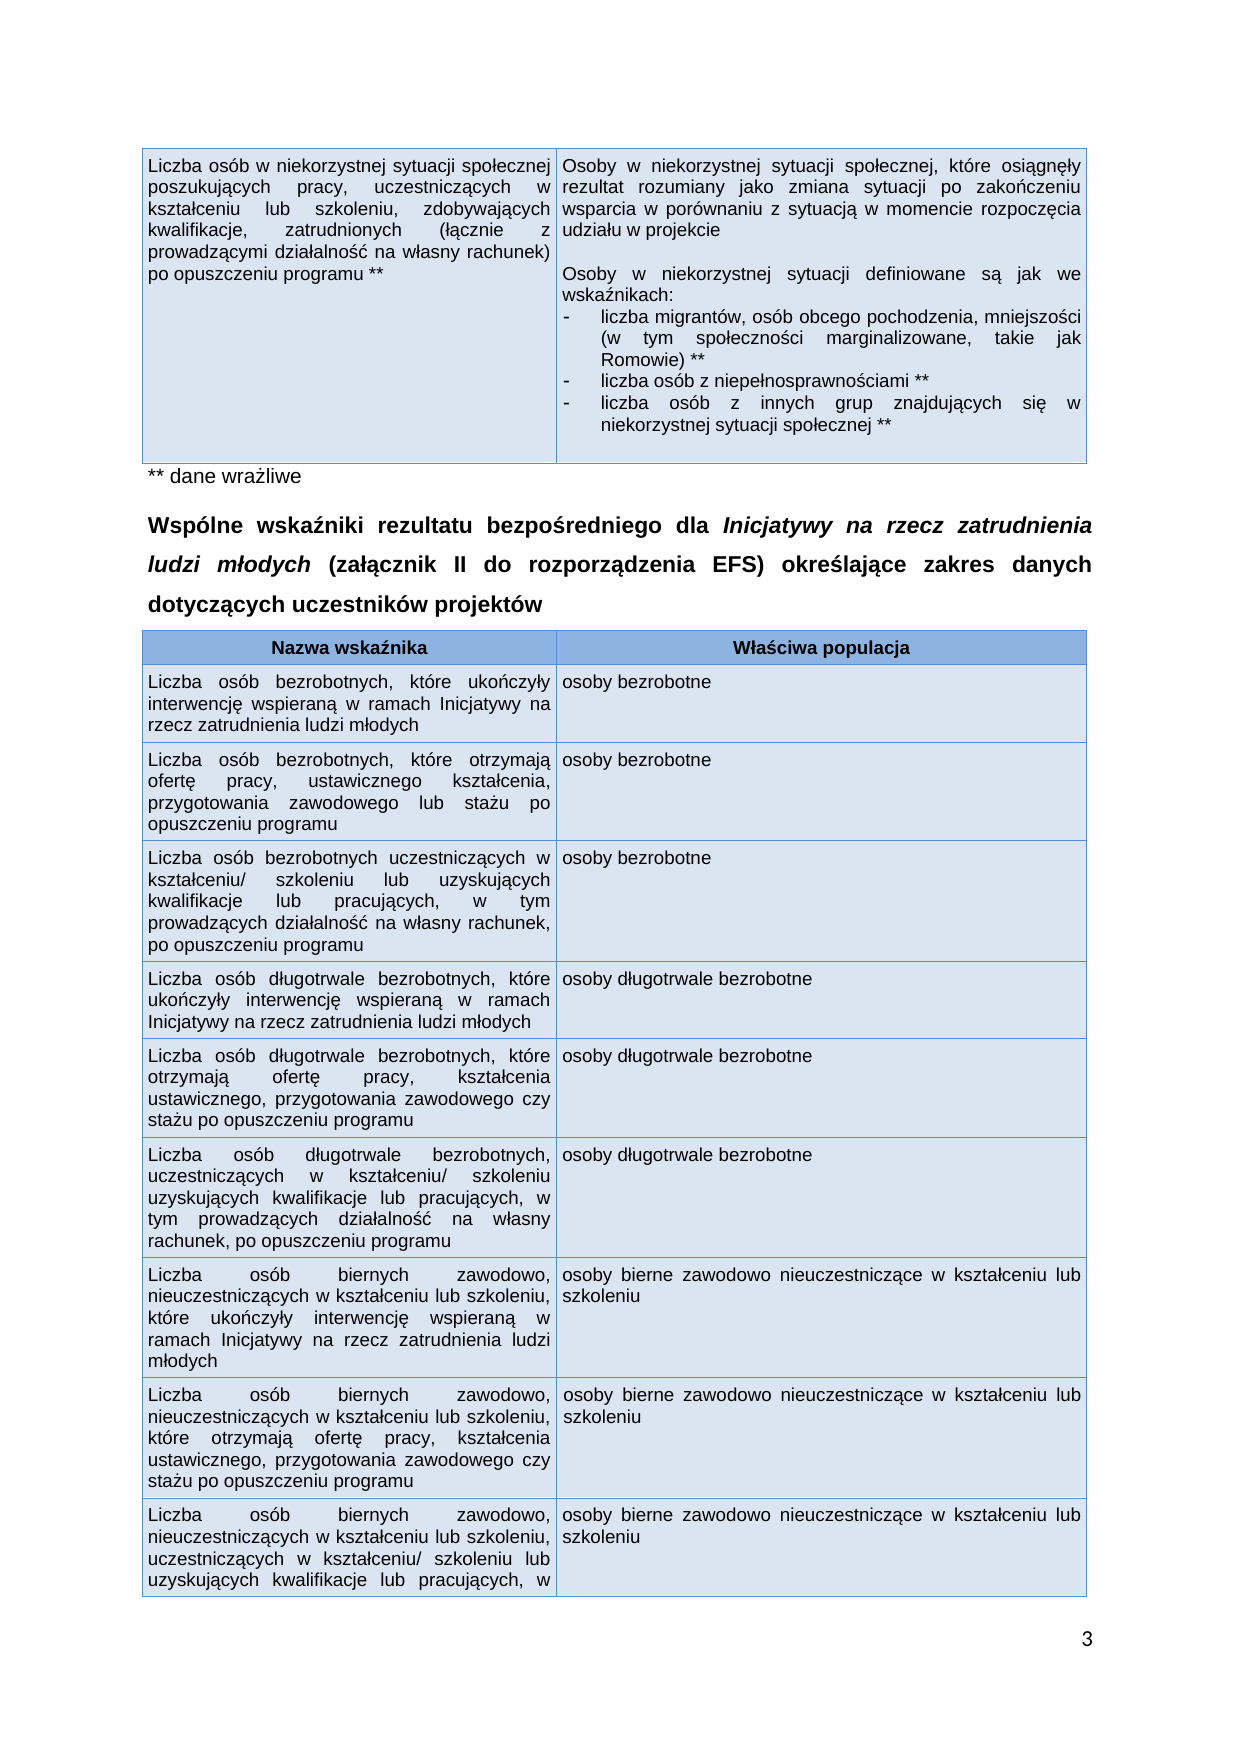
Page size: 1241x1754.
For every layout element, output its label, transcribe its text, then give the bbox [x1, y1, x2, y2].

table_header Nazwa wskaźnika [143, 631, 556, 664]
table_cell Liczba osób długotrwale bezrobotnych, które otrzymają ofertę pracy, kształcenia ustawicznego, przygotowania zawodowego czy stażu po opuszczeniu programu [143, 1039, 556, 1137]
table_cell Liczba osób biernych zawodowo, nieuczestniczących w kształceniu lub szkoleniu, które ukończyły interwencję wspieraną w ramach Inicjatywy na rzecz zatrudnienia ludzi młodych [143, 1258, 556, 1377]
table_cell Liczba osób bezrobotnych, które otrzymają ofertę pracy, ustawicznego kształcenia, przygotowania zawodowego lub stażu po opuszczeniu programu [143, 743, 556, 840]
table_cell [143, 1499, 556, 1596]
table_cell Liczba osób w niekorzystnej sytuacji społecznej poszukujących pracy, uczestniczących w kształceniu lub szkoleniu, zdobywających kwalifikacje, zatrudnionych (łącznie z prowadzącymi działalność na własny rachunek) po opuszczeniu programu ** [143, 149, 556, 462]
table_cell Liczba osób bezrobotnych uczestniczących w kształceniu/ szkoleniu lub uzyskujących kwalifikacje lub pracujących, w tym prowadzących działalność na własny rachunek, po opuszczeniu programu [143, 841, 556, 961]
text ** dane wrażliwe [148, 463, 1092, 487]
table_cell osoby bezrobotne [557, 841, 1086, 961]
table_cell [557, 1499, 1086, 1596]
table_cell osoby długotrwale bezrobotne [557, 1039, 1086, 1137]
table_cell osoby bezrobotne [557, 665, 1086, 742]
table_cell Liczba osób biernych zawodowo, nieuczestniczących w kształceniu lub szkoleniu, które otrzymają ofertę pracy, kształcenia ustawicznego, przygotowania zawodowego czy stażu po opuszczeniu programu [143, 1378, 556, 1497]
table_cell Osoby w niekorzystnej sytuacji społecznej, które osiągnęły rezultat rozumiany jako zmiana sytuacji po zakończeniu wsparcia w porównaniu z sytuacją w momencie rozpoczęcia udziału w projekcie Osoby w niekorzystnej sytuacji definiowane są jak we wskaźnikach: liczba migrantów, osób obcego pochodzenia, mniejszości (w tym społeczności marginalizowane, takie jak Romowie) ** liczba osób z niepełnosprawnościami ** liczba osób z innych grup znajdujących się w niekorzystnej sytuacji społecznej ** [557, 149, 1086, 462]
text Wspólne wskaźniki rezultatu bezpośredniego dla Inicjatywy na rzecz zatrudnienia ludzi młodych (załącznik II do rozporządzenia EFS) określające zakres danych dotyczących uczestników projektów [148, 512, 1092, 617]
table_cell osoby długotrwale bezrobotne [557, 1138, 1086, 1257]
table_cell osoby długotrwale bezrobotne [557, 962, 1086, 1038]
table_cell Liczba osób długotrwale bezrobotnych, które ukończyły interwencję wspieraną w ramach Inicjatywy na rzecz zatrudnienia ludzi młodych [143, 962, 556, 1038]
table_cell osoby bezrobotne [557, 743, 1086, 840]
table_cell Liczba osób bezrobotnych, które ukończyły interwencję wspieraną w ramach Inicjatywy na rzecz zatrudnienia ludzi młodych [143, 665, 556, 742]
table_cell osoby bierne zawodowo nieuczestniczące w kształceniu lub szkoleniu [557, 1378, 1086, 1497]
table_cell osoby bierne zawodowo nieuczestniczące w kształceniu lub szkoleniu [557, 1258, 1086, 1377]
table_cell Liczba osób długotrwale bezrobotnych, uczestniczących w kształceniu/ szkoleniu uzyskujących kwalifikacje lub pracujących, w tym prowadzących działalność na własny rachunek, po opuszczeniu programu [143, 1138, 556, 1257]
table_header Właściwa populacja [557, 631, 1086, 664]
